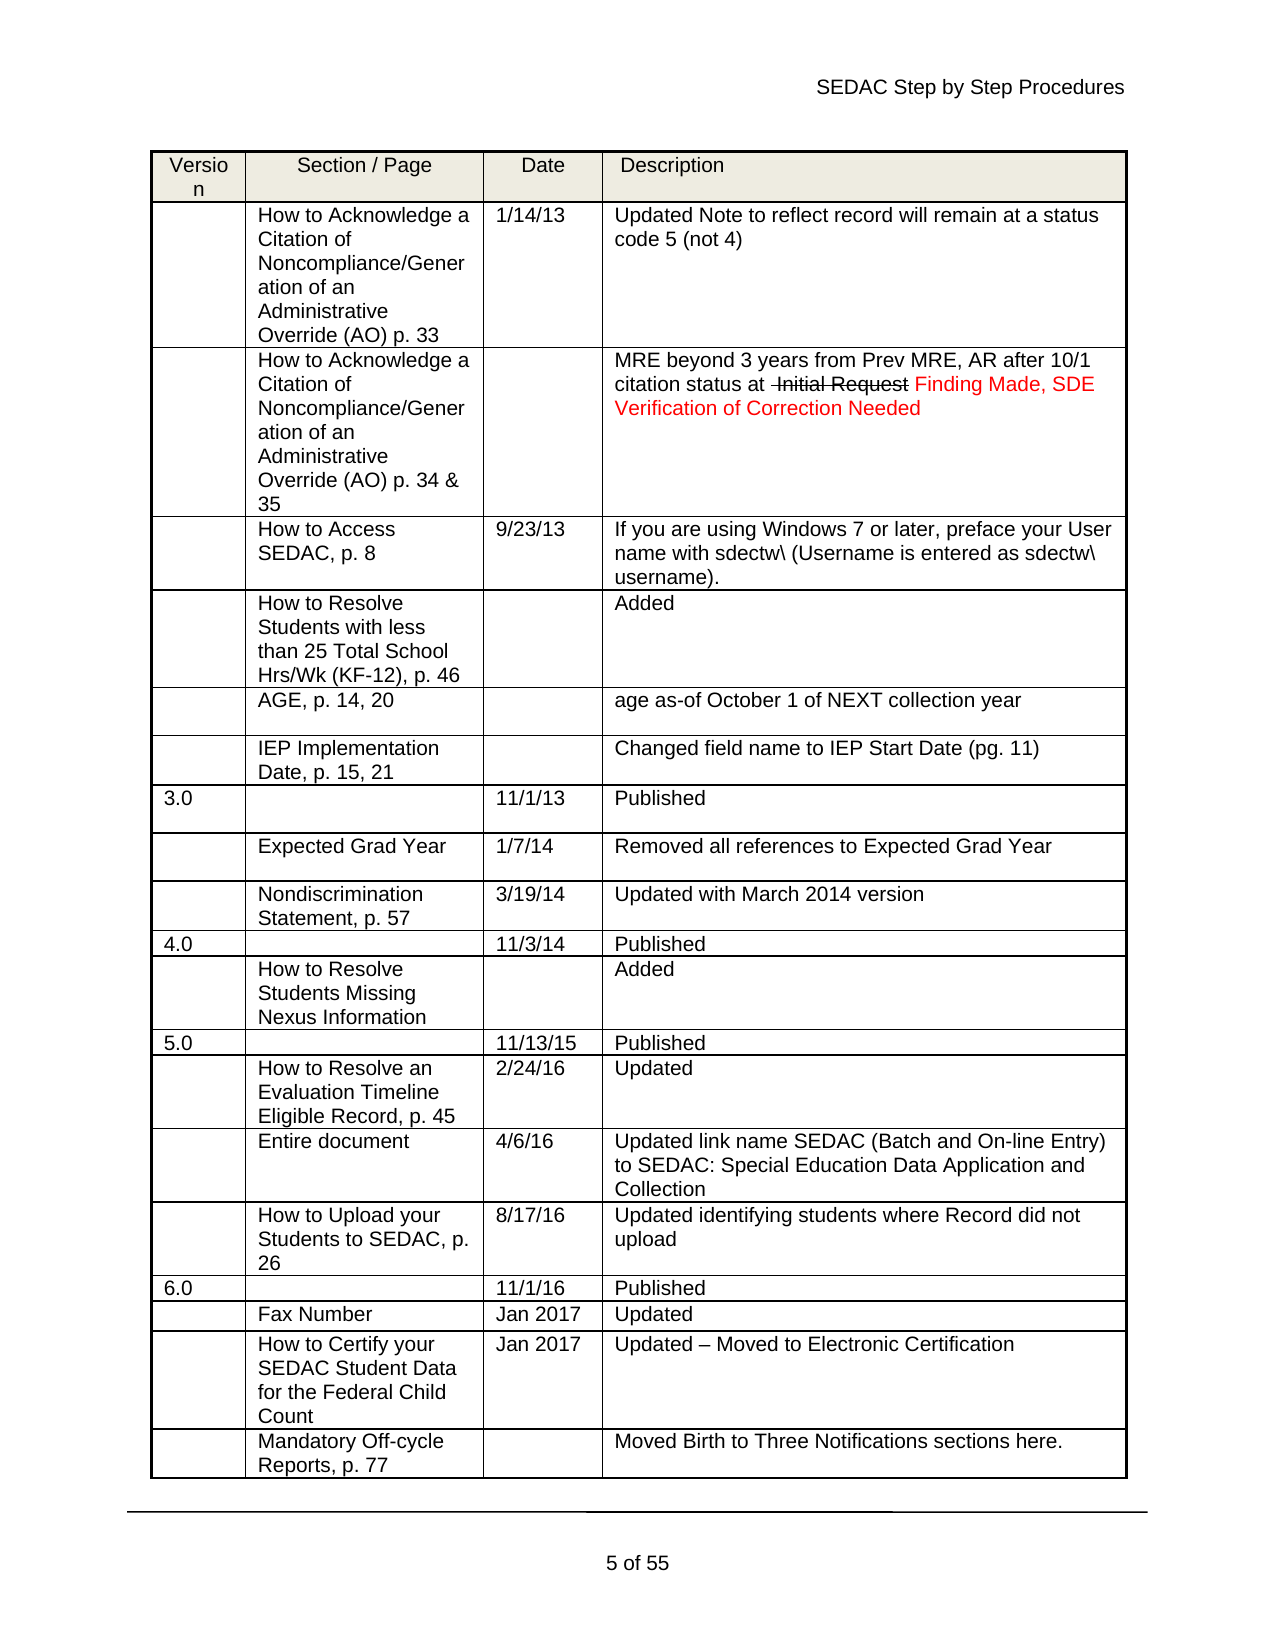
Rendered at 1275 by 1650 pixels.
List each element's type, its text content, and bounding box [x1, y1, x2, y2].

table_cell Updated Note to reflect record will remain at a status code 5 (not 4) [603, 203, 1125, 346]
table_cell [246, 786, 483, 832]
table_cell Nondiscrimination Statement, p. 57 [246, 882, 483, 930]
table_cell 11/13/15 [484, 1030, 602, 1054]
table_cell Fax Number [246, 1302, 483, 1330]
table_cell 4.0 [153, 931, 245, 955]
table_cell [153, 1203, 245, 1274]
table_cell If you are using Windows 7 or later, preface your User name with sdectw\ (Username is entered as sdectw\username). [603, 517, 1125, 589]
table_cell How to Resolve Students Missing Nexus Information [246, 957, 483, 1029]
table_cell [153, 1129, 245, 1201]
table_cell [153, 957, 245, 1029]
table_cell 9/23/13 [484, 517, 602, 589]
table_cell Updated with March 2014 version [603, 882, 1125, 930]
table_cell AGE, p. 14, 20 [246, 688, 483, 734]
table_cell 11/3/14 [484, 931, 602, 955]
table_header Section / Page [246, 153, 483, 201]
table_cell Entire document [246, 1129, 483, 1201]
table_cell Published [603, 1030, 1125, 1054]
table_cell Updated link name SEDAC (Batch and On-line Entry) to SEDAC: Special Education Data Application and Collection [603, 1129, 1125, 1201]
table_cell Updated [603, 1056, 1125, 1128]
table_cell [153, 1302, 245, 1330]
table_cell How to Resolve Students with less than 25 Total School Hrs/Wk (KF-12), p. 46 [246, 591, 483, 686]
table_cell How to Access SEDAC, p. 8 [246, 517, 483, 589]
table_cell [484, 957, 602, 1029]
table_header Description [603, 153, 1125, 201]
table_cell Published [603, 1276, 1125, 1300]
table_header Version [153, 153, 245, 201]
table_cell 8/17/16 [484, 1203, 602, 1274]
table_cell [484, 688, 602, 734]
table_cell [153, 517, 245, 589]
table_cell 3.0 [153, 786, 245, 832]
table_cell Jan 2017 [484, 1302, 602, 1330]
table_cell Added [603, 591, 1125, 686]
table_cell Updated [603, 1302, 1125, 1330]
table_cell [246, 931, 483, 955]
table_cell How to Upload your Students to SEDAC, p. 26 [246, 1203, 483, 1274]
table_cell How to Acknowledge a Citation of Noncompliance/Generation of an Administrative Override (AO) p. 34 & 35 [246, 348, 483, 516]
table_cell [153, 591, 245, 686]
table_cell [484, 736, 602, 784]
table_cell [484, 591, 602, 686]
table_cell [246, 1276, 483, 1300]
table_cell 5.0 [153, 1030, 245, 1054]
table_cell [153, 688, 245, 734]
table_cell [153, 834, 245, 880]
table_cell Moved Birth to Three Notifications sections here. [603, 1430, 1125, 1477]
table_cell [484, 1430, 602, 1477]
table_cell Updated – Moved to Electronic Certification [603, 1332, 1125, 1428]
table_cell 3/19/14 [484, 882, 602, 930]
table_cell [153, 1332, 245, 1428]
table_cell 6.0 [153, 1276, 245, 1300]
table_cell Published [603, 931, 1125, 955]
table_cell Added [603, 957, 1125, 1029]
table_cell Published [603, 786, 1125, 832]
table_cell 11/1/13 [484, 786, 602, 832]
table_cell 4/6/16 [484, 1129, 602, 1201]
table_cell age as-of October 1 of NEXT collection year [603, 688, 1125, 734]
table_cell [153, 348, 245, 516]
table_cell [153, 1056, 245, 1128]
table_cell Expected Grad Year [246, 834, 483, 880]
table_cell Mandatory Off-cycle Reports, p. 77 [246, 1430, 483, 1477]
table_cell 1/14/13 [484, 203, 602, 346]
table_cell 1/7/14 [484, 834, 602, 880]
table_cell How to Certify your SEDAC Student Data for the Federal Child Count [246, 1332, 483, 1428]
table_cell [153, 736, 245, 784]
table_cell [153, 882, 245, 930]
table_cell 11/1/16 [484, 1276, 602, 1300]
table_cell [153, 1430, 245, 1477]
table_cell Removed all references to Expected Grad Year [603, 834, 1125, 880]
table_cell [153, 203, 245, 346]
table_cell Changed field name to IEP Start Date (pg. 11) [603, 736, 1125, 784]
table_cell 2/24/16 [484, 1056, 602, 1128]
table_cell How to Resolve an Evaluation Timeline Eligible Record, p. 45 [246, 1056, 483, 1128]
table_cell IEP Implementation Date, p. 15, 21 [246, 736, 483, 784]
table_cell Updated identifying students where Record did not upload [603, 1203, 1125, 1274]
table_cell [246, 1030, 483, 1054]
table_cell How to Acknowledge a Citation of Noncompliance/Generation of an Administrative Override (AO) p. 33 [246, 203, 483, 346]
table_cell Jan 2017 [484, 1332, 602, 1428]
table_cell [484, 348, 602, 516]
table_cell MRE beyond 3 years from Prev MRE, AR after 10/1 citation status at Initial Request Finding Made, SDE Verification of Correction Needed [603, 348, 1125, 516]
table_header Date [484, 153, 602, 201]
